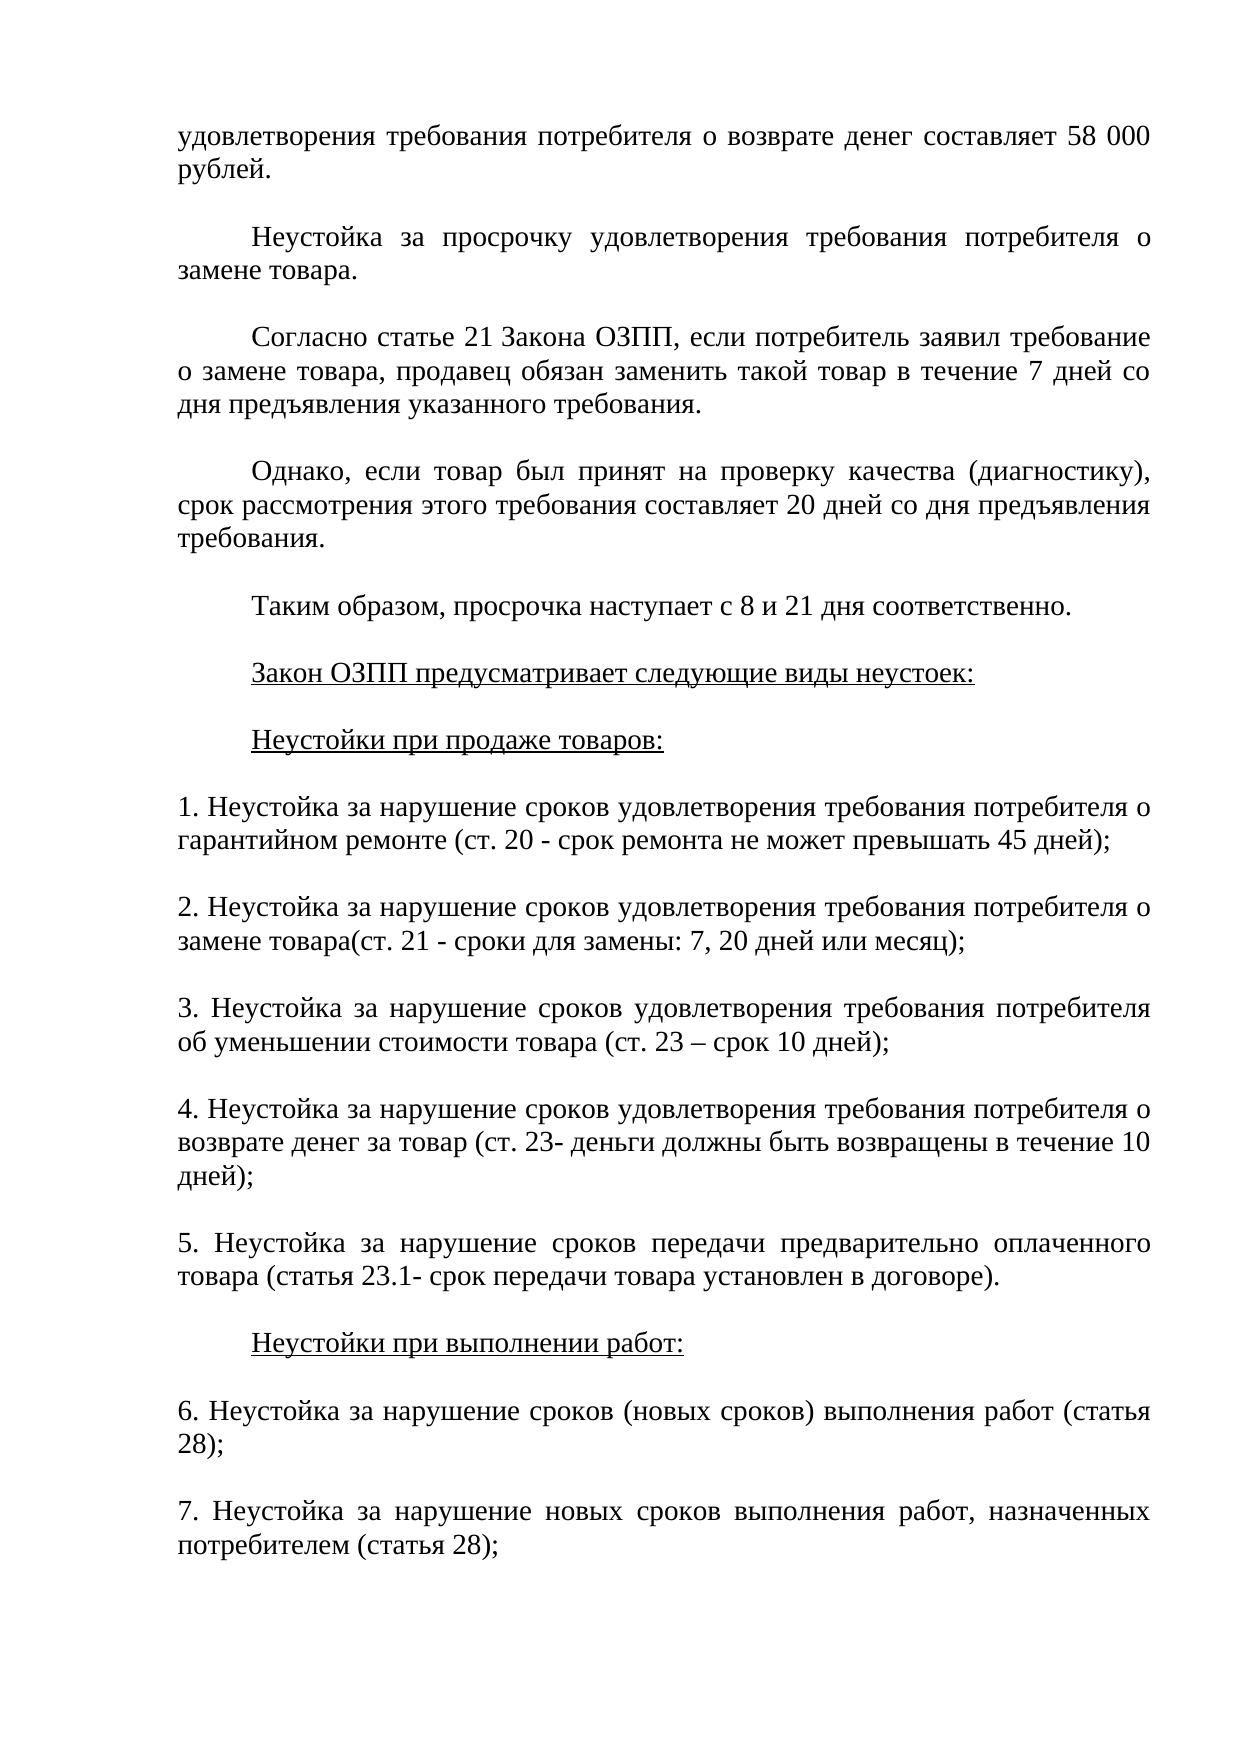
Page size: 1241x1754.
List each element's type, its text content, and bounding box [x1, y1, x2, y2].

text Неустойки при продаже товаров: [177, 722, 1152, 755]
text Закон ОЗПП предусматривает следующие виды неустоек: [177, 655, 1152, 688]
text 4. Неустойка за нарушение сроков удовлетворения требования потребителя о возврате денег за товар (ст. 23- деньги должны быть возвращены в течение 10 дней); [177, 1091, 1152, 1191]
text Таким образом, просрочка наступает с 8 и 21 дня соответственно. [177, 588, 1152, 621]
text 2. Неустойка за нарушение сроков удовлетворения требования потребителя о замене товара(ст. 21 - сроки для замены: 7, 20 дней или месяц); [177, 889, 1152, 957]
text 7. Неустойка за нарушение новых сроков выполнения работ, назначенных потребителем (статья 28); [177, 1493, 1152, 1560]
text Однако, если товар был принят на проверку качества (диагностику), срок рассмотрения этого требования составляет 20 дней со дня предъявления требования. [177, 453, 1152, 554]
text Неустойка за просрочку удовлетворения требования потребителя о замене товара. [177, 219, 1152, 286]
text 6. Неустойка за нарушение сроков (новых сроков) выполнения работ (статья 28); [177, 1393, 1152, 1460]
text 5. Неустойка за нарушение сроков передачи предварительно оплаченного товара (статья 23.1- срок передачи товара установлен в договоре). [177, 1225, 1152, 1292]
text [177, 118, 1152, 185]
text 3. Неустойка за нарушение сроков удовлетворения требования потребителя об уменьшении стоимости товара (ст. 23 – срок 10 дней); [177, 990, 1152, 1057]
text 1. Неустойка за нарушение сроков удовлетворения требования потребителя о гарантийном ремонте (ст. 20 - срок ремонта не может превышать 45 дней); [177, 789, 1152, 856]
text Согласно статье 21 Закона ОЗПП, если потребитель заявил требование о замене товара, продавец обязан заменить такой товар в течение 7 дней со дня предъявления указанного требования. [177, 319, 1152, 420]
text Неустойки при выполнении работ: [177, 1326, 1152, 1359]
